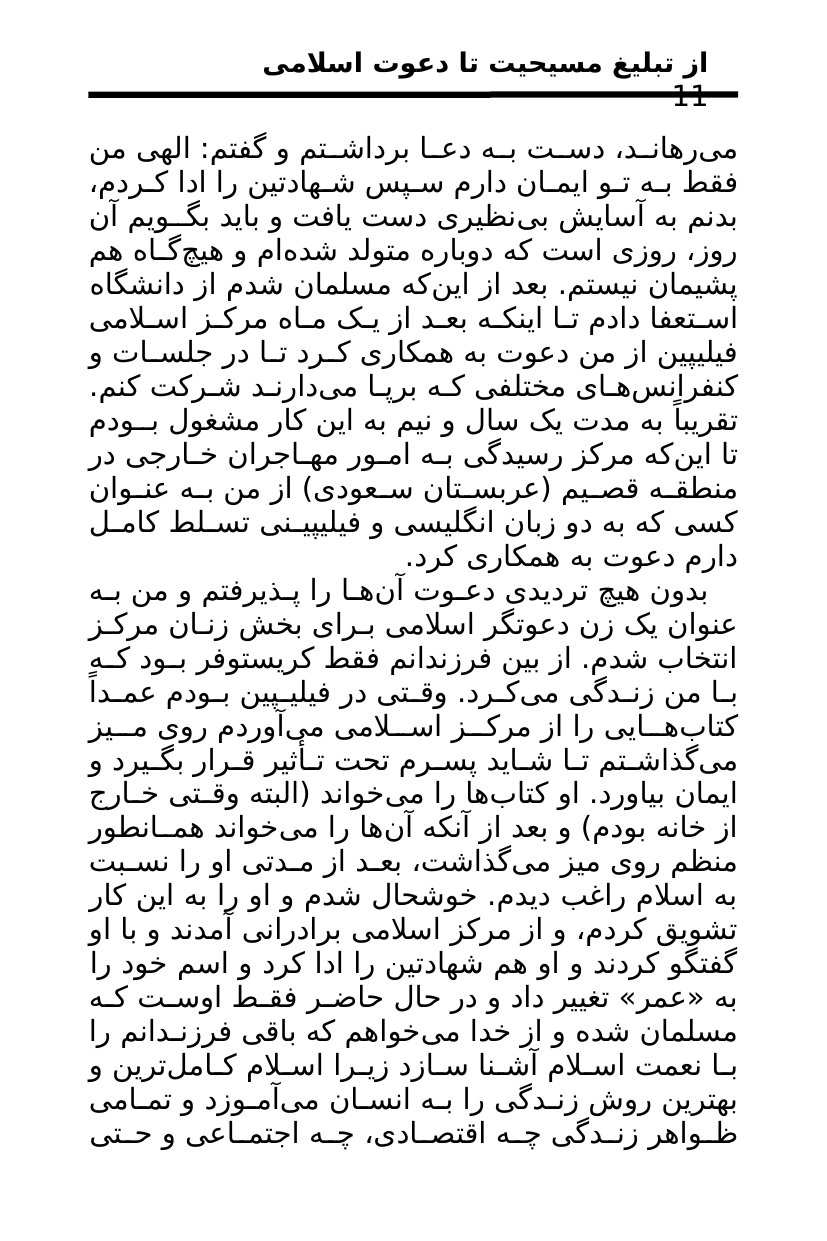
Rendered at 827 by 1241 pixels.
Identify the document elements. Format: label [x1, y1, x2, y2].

text [89, 573, 738, 1150]
text [89, 132, 738, 573]
